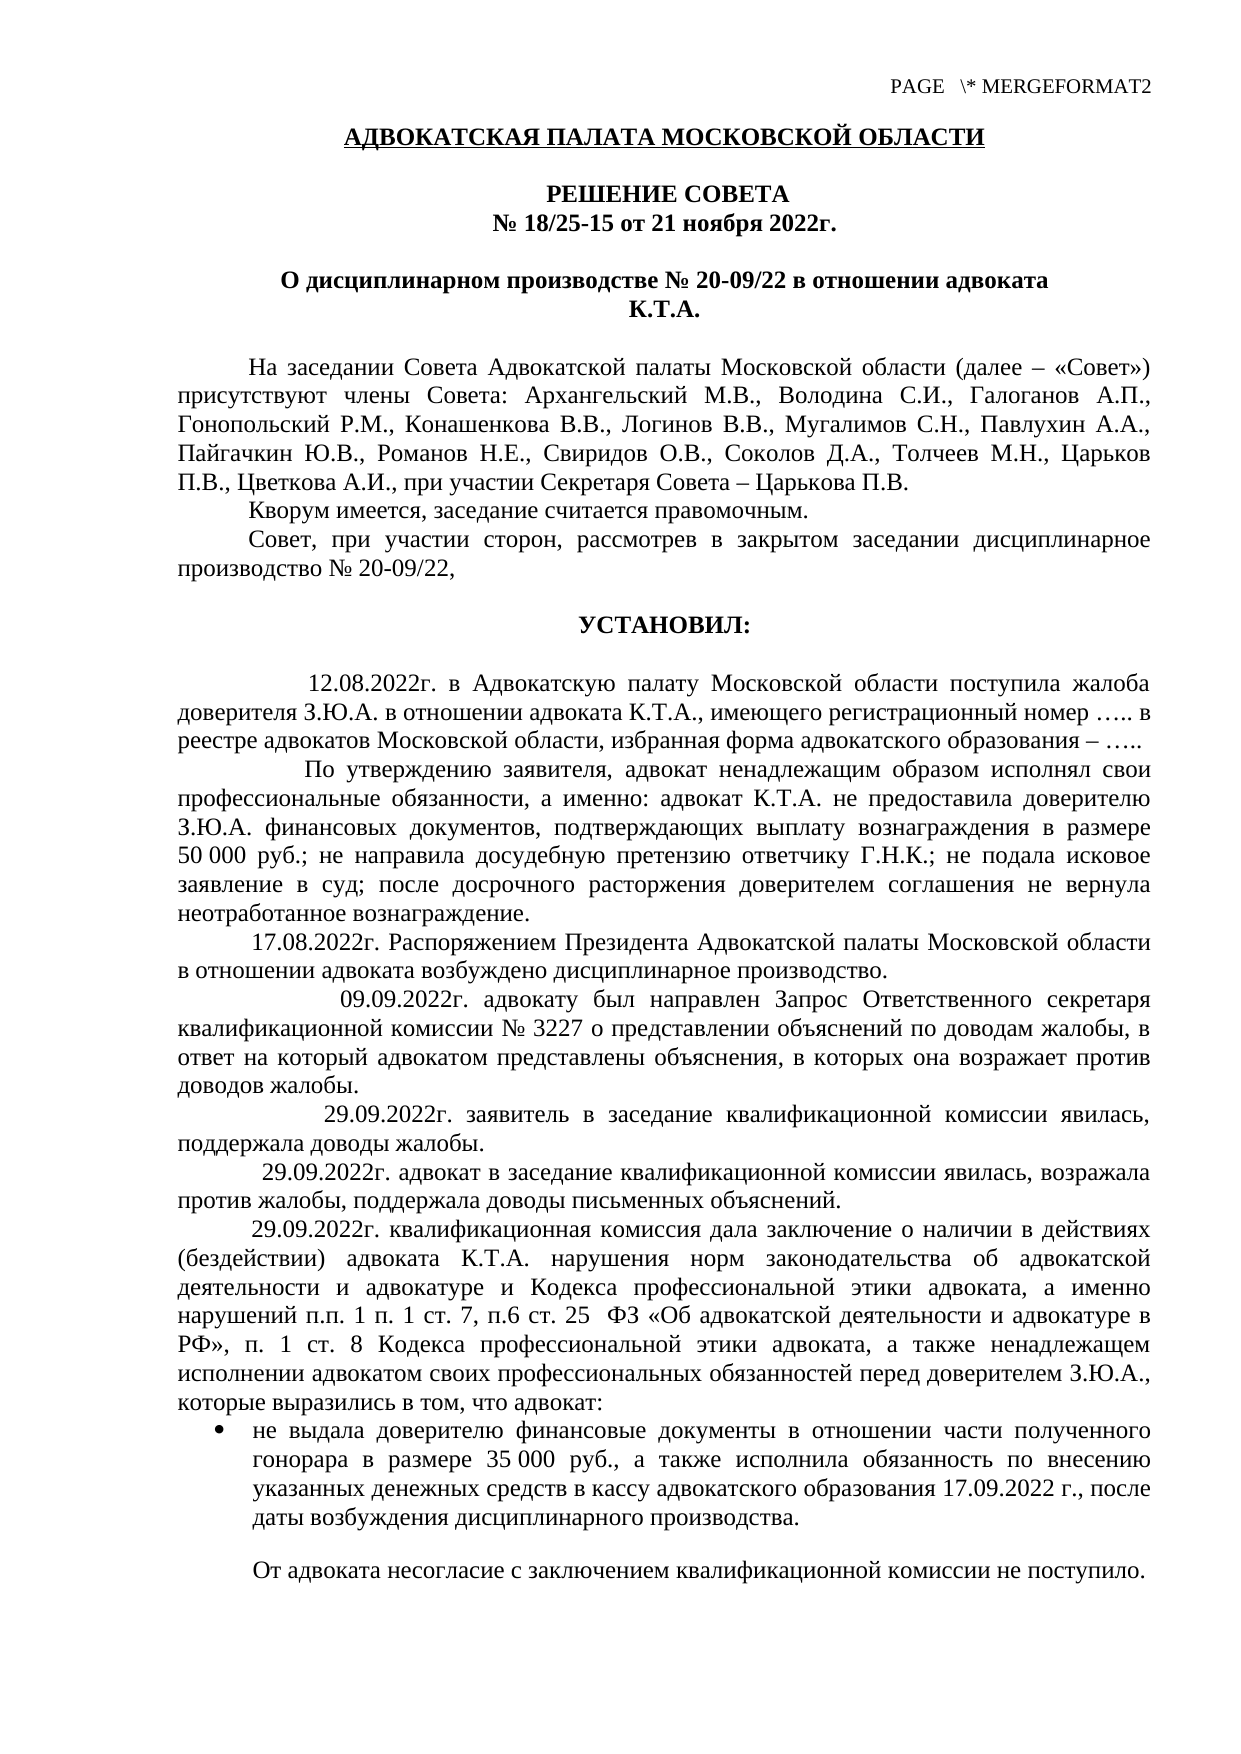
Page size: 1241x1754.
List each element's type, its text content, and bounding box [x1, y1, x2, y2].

text № 18/25-15 от 21 ноября 2022г. [177, 208, 1152, 237]
text О дисциплинарном производстве № 20-09/22 в отношении адвоката [177, 266, 1152, 294]
text Кворум имеется, заседание считается правомочным. [177, 496, 1152, 524]
text 29.09.2022г. квалификационная комиссия дала заключение о наличии в действиях (бездействии) адвоката К.Т.А. нарушения норм законодательства об адвокатской деятельности и адвокатуре и Кодекса профессиональной этики адвоката, а именно нарушений п.п. 1 п. 1 ст. 7, п.6 ст. 25 ФЗ «Об адвокатской деятельности и адвокатуре в РФ», п. 1 ст. 8 Кодекса профессиональной этики адвоката, а также ненадлежащем исполнении адвокатом своих профессиональных обязанностей перед доверителем З.Ю.А., которые выразились в том, что адвокат: [177, 1214, 1152, 1416]
text От адвоката несогласие с заключением квалификационной комиссии не поступило. [177, 1555, 1152, 1583]
text 12.08.2022г. в Адвокатскую палату Московской области поступила жалоба доверителя З.Ю.А. в отношении адвоката К.Т.А., имеющего регистрационный номер ….. в реестре адвокатов Московской области, избранная форма адвокатского образования – ….. [177, 668, 1152, 754]
list не выдала доверителю финансовые документы в отношении части полученного гонорара в размере 35 000 руб., а также исполнила обязанность по внесению указанных денежных средств в кассу адвокатского образования 17.09.2022 г., после даты возбуждения дисциплинарного производства. [215, 1416, 1152, 1531]
text УСТАНОВИЛ: [177, 611, 1152, 639]
text На заседании Совета Адвокатской палаты Московской области (далее – «Совет») присутствуют члены Совета: Архангельский М.В., Володина С.И., Галоганов А.П., Гонопольский Р.М., Конашенкова В.В., Логинов В.В., Мугалимов С.Н., Павлухин А.А., Пайгачкин Ю.В., Романов Н.Е., Свиридов О.В., Соколов Д.А., Толчеев М.Н., Царьков П.В., Цветкова А.И., при участии Секретаря Совета – Царькова П.В. [177, 352, 1152, 496]
text 17.08.2022г. Распоряжением Президента Адвокатской палаты Московской области в отношении адвоката возбуждено дисциплинарное производство. [177, 927, 1152, 984]
text К.Т.А. [177, 294, 1152, 323]
text адвокатская палата московской области [177, 122, 1152, 151]
text 09.09.2022г. адвокату был направлен Запрос Ответственного секретаря квалификационной комиссии № 3227 о представлении объяснений по доводам жалобы, в ответ на который адвокатом представлены объяснения, в которых она возражает против доводов жалобы. [177, 984, 1152, 1099]
text Решение СОВЕТА [472, 179, 1152, 208]
text 29.09.2022г. заявитель в заседание квалификационной комиссии явилась, поддержала доводы жалобы. [177, 1099, 1152, 1157]
text 29.09.2022г. адвокат в заседание квалификационной комиссии явилась, возражала против жалобы, поддержала доводы письменных объяснений. [177, 1157, 1152, 1214]
text Совет, при участии сторон, рассмотрев в закрытом заседании дисциплинарное производство № 20-09/22, [177, 524, 1152, 582]
text По утверждению заявителя, адвокат ненадлежащим образом исполнял свои профессиональные обязанности, а именно: адвокат К.Т.А. не предоставила доверителю З.Ю.А. финансовых документов, подтверждающих выплату вознаграждения в размере 50 000 руб.; не направила досудебную претензию ответчику Г.Н.К.; не подала исковое заявление в суд; после досрочного расторжения доверителем соглашения не вернула неотработанное вознаграждение. [177, 754, 1152, 927]
